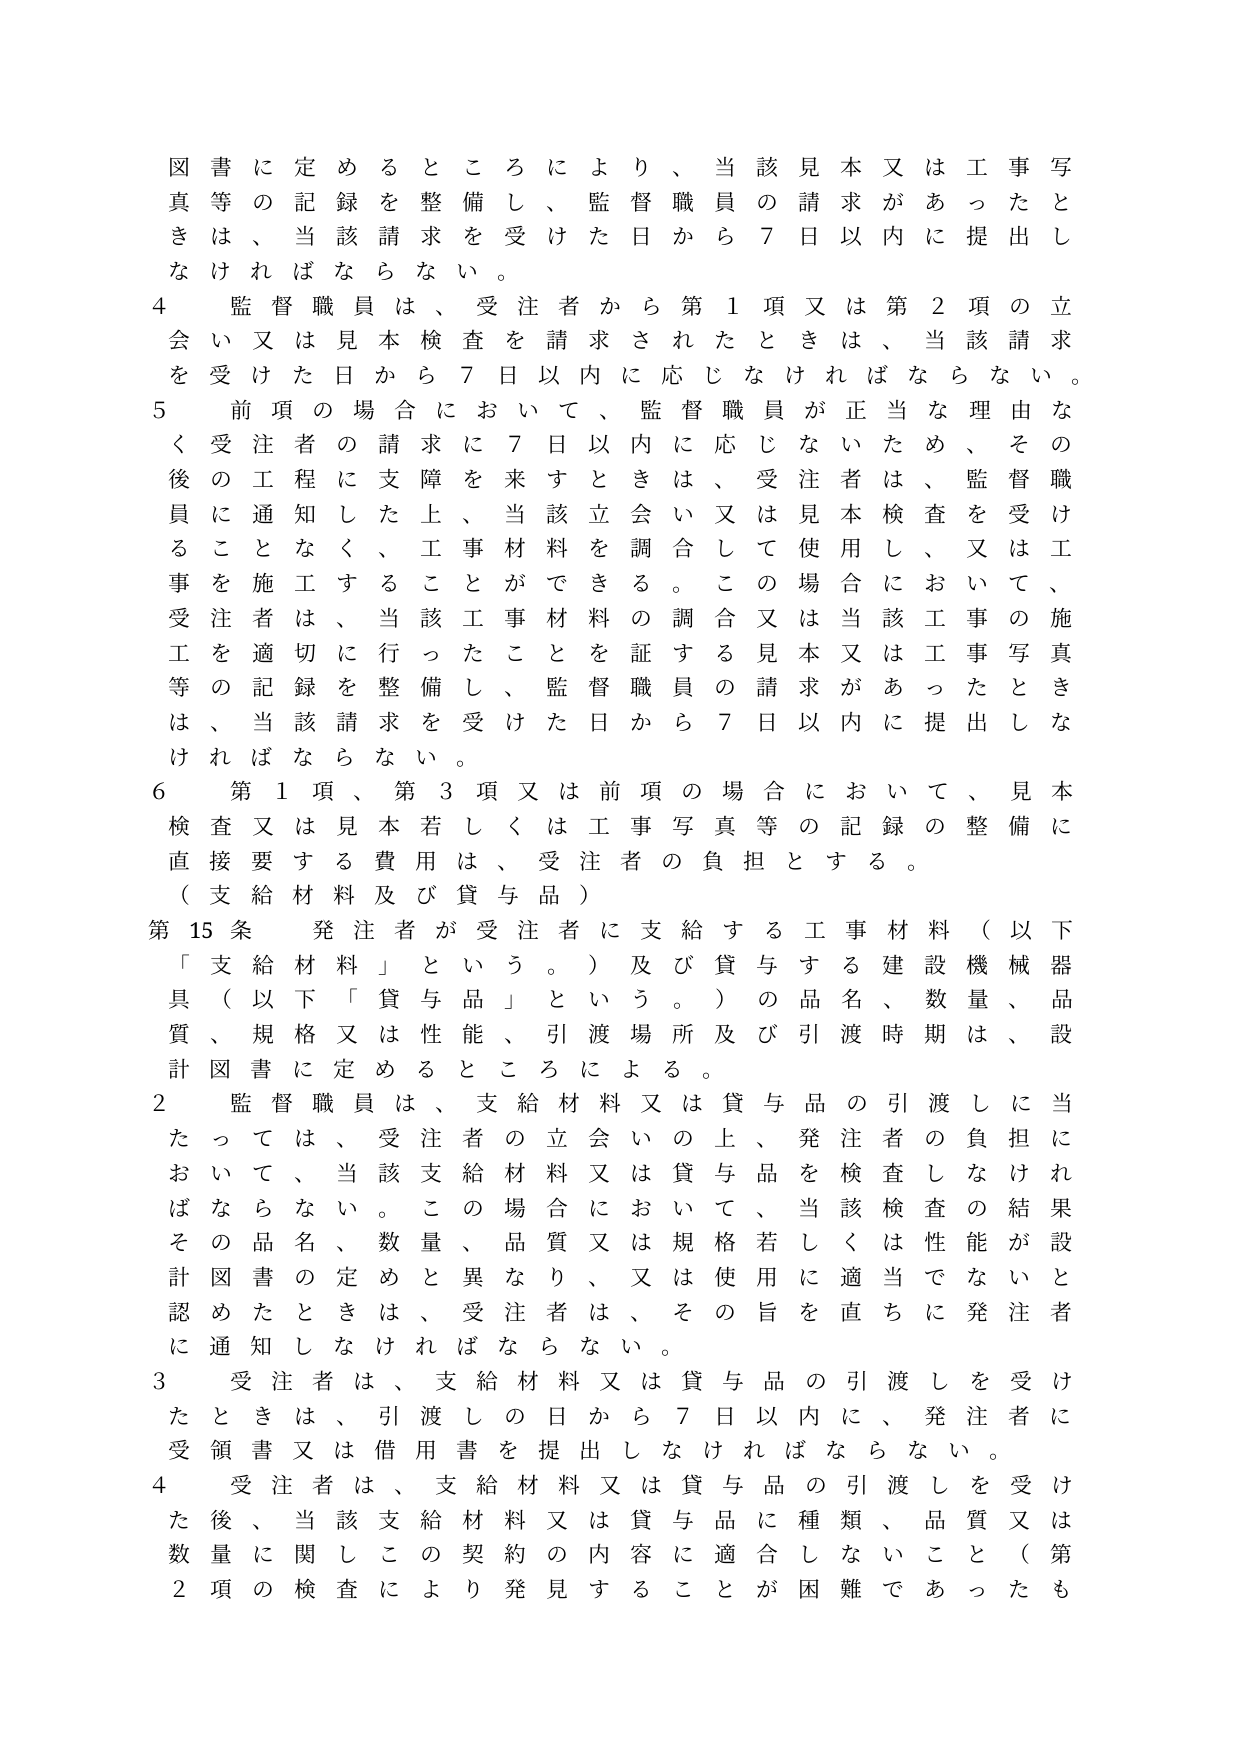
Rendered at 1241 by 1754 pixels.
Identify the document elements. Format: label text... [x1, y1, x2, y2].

text 第15条 発注者が受注者に支給する工事材料（以下「支給材料」という。）及び貸与する建設機械器具（以下「貸与品」という。）の品名、数量、品質、規格又は性能、引渡場所及び引渡時期は、設計図書に定めるところによる。 [148, 912, 1092, 1085]
text ６ 第１項、第３項又は前項の場合において、見本検査又は見本若しくは工事写真等の記録の整備に直接要する費用は、受注者の負担とする。 [148, 773, 1092, 877]
text （支給材料及び貸与品） [148, 877, 1092, 912]
text ５ 前項の場合において、監督職員が正当な理由なく受注者の請求に７日以内に応じないため、その後の工程に支障を来すときは、受注者は、監督職員に通知した上、当該立会い又は見本検査を受けることなく、工事材料を調合して使用し、又は工事を施工することができる。この場合において、受注者は、当該工事材料の調合又は当該工事の施工を適切に行ったことを証する見本又は工事写真等の記録を整備し、監督職員の請求があったときは、当該請求を受けた日から７日以内に提出しなければならない。 [148, 391, 1092, 773]
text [148, 1467, 1092, 1605]
text ２ 監督職員は、支給材料又は貸与品の引渡しに当たっては、受注者の立会いの上、発注者の負担において、当該支給材料又は貸与品を検査しなければならない。この場合において、当該検査の結果、その品名、数量、品質又は規格若しくは性能が設計図書の定めと異なり、又は使用に適当でないと認めたときは、受注者は、その旨を直ちに発注者に通知しなければならない。 [148, 1085, 1092, 1363]
text ３ 受注者は、支給材料又は貸与品の引渡しを受けたときは、引渡しの日から７日以内に、発注者に受領書又は借用書を提出しなければならない。 [148, 1363, 1092, 1467]
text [148, 148, 1092, 287]
text ４ 監督職員は、受注者から第１項又は第２項の立会い又は見本検査を請求されたときは、当該請求を受けた日から７日以内に応じなければならない。 [148, 287, 1092, 391]
